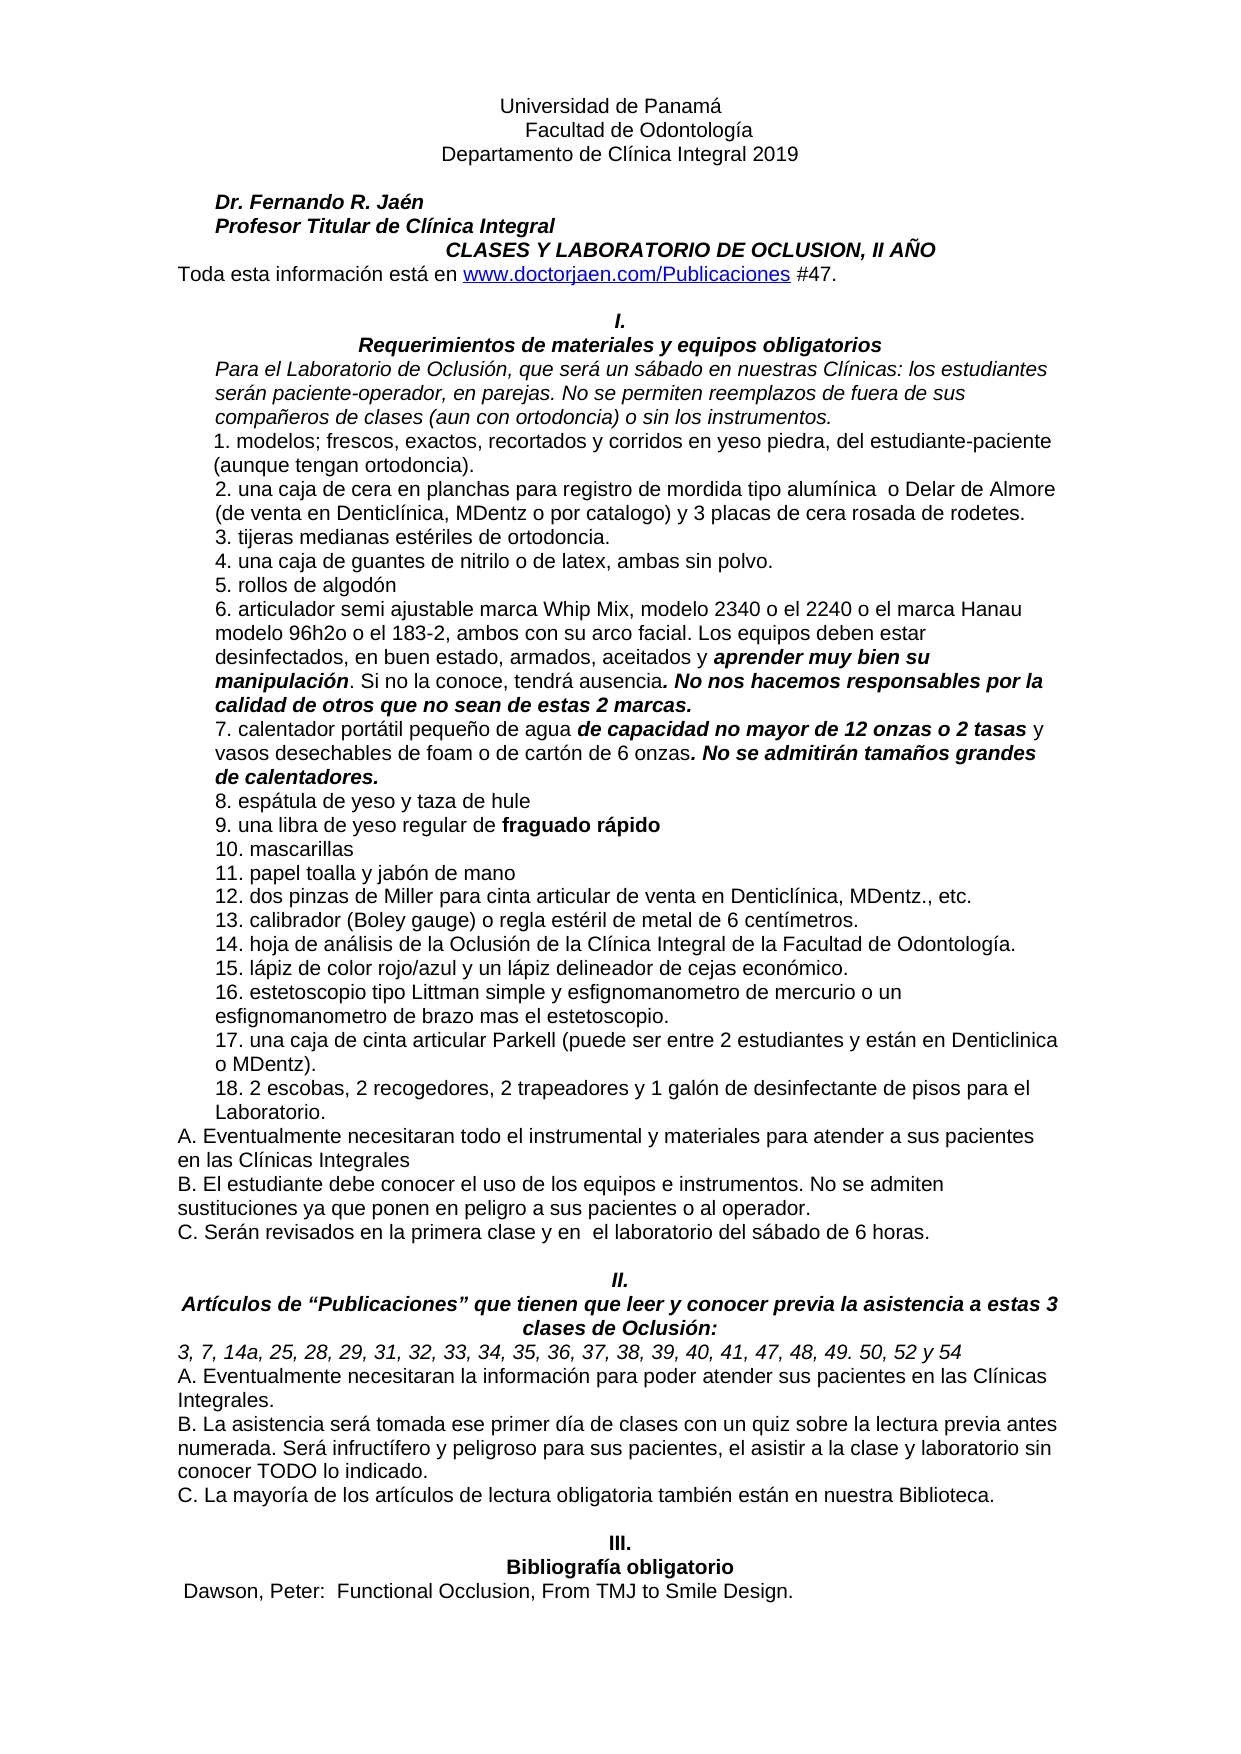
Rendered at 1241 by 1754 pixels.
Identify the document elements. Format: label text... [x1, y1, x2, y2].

text 17. una caja de cinta articular Parkell (puede ser entre 2 estudiantes y están en Denticlinica o MDentz). [215, 1028, 1063, 1076]
text Facultad de Odontología [215, 118, 1063, 142]
text 8. espátula de yeso y taza de hule [215, 788, 1063, 812]
text C. La mayoría de los artículos de lectura obligatoria también están en nuestra Biblioteca. [177, 1483, 1063, 1507]
text Universidad de Panamá [158, 94, 1063, 118]
text Toda esta información está en www.doctorjaen.com/Publicaciones #47. [177, 261, 1063, 285]
text 1. modelos; frescos, exactos, recortados y corridos en yeso piedra, del estudiante-paciente (aunque tengan ortodoncia). [213, 429, 1063, 477]
text 2. una caja de cera en planchas para registro de mordida tipo alumínica o Delar de Almore (de venta en Denticlínica, MDentz o por catalogo) y 3 placas de cera rosada de rodetes. [215, 477, 1063, 525]
text Requerimientos de materiales y equipos obligatorios [177, 333, 1063, 357]
text CLASES Y LABORATORIO DE OCLUSION, II AÑO [215, 237, 1063, 261]
text 14. hoja de análisis de la Oclusión de la Clínica Integral de la Facultad de Odontología. [215, 932, 1063, 956]
text 4. una caja de guantes de nitrilo o de latex, ambas sin polvo. [215, 549, 1063, 573]
text Bibliografía obligatorio [177, 1555, 1063, 1579]
text 6. articulador semi ajustable marca Whip Mix, modelo 2340 o el 2240 o el marca Hanau modelo 96h2o o el 183-2, ambos con su arco facial. Los equipos deben estar desinfectados, en buen estado, armados, aceitados y aprender muy bien su manipulación. Si no la conoce, tendrá ausencia. No nos hacemos responsables por la calidad de otros que no sean de estas 2 marcas. [215, 597, 1063, 717]
text B. La asistencia será tomada ese primer día de clases con un quiz sobre la lectura previa antes numerada. Será infructífero y peligroso para sus pacientes, el asistir a la clase y laboratorio sin conocer TODO lo indicado. [177, 1411, 1063, 1483]
text Artículos de “Publicaciones” que tienen que leer y conocer previa la asistencia a estas 3 clases de Oclusión: [177, 1292, 1063, 1339]
text Para el Laboratorio de Oclusión, que será un sábado en nuestras Clínicas: los estudiantes serán paciente-operador, en parejas. No se permiten reemplazos de fuera de sus compañeros de clases (aun con ortodoncia) o sin los instrumentos. [215, 357, 1063, 429]
text 5. rollos de algodón [215, 573, 1063, 597]
text Dawson, Peter: Functional Occlusion, From TMJ to Smile Design. [177, 1579, 1063, 1603]
text A. Eventualmente necesitaran la información para poder atender sus pacientes en las Clínicas Integrales. [177, 1363, 1063, 1411]
text 3, 7, 14a, 25, 28, 29, 31, 32, 33, 34, 35, 36, 37, 38, 39, 40, 41, 47, 48, 49. 50, 52 y 54 [177, 1339, 1063, 1363]
text 18. 2 escobas, 2 recogedores, 2 trapeadores y 1 galón de desinfectante de pisos para el Laboratorio. [215, 1076, 1063, 1124]
text B. El estudiante debe conocer el uso de los equipos e instrumentos. No se admiten sustituciones ya que ponen en peligro a sus pacientes o al operador. [177, 1172, 1063, 1220]
text 9. una libra de yeso regular de fraguado rápido [215, 812, 1063, 836]
text I. [177, 309, 1063, 333]
text III. [177, 1531, 1063, 1555]
text 15. lápiz de color rojo/azul y un lápiz delineador de cejas económico. [215, 956, 1063, 980]
text 11. papel toalla y jabón de mano [215, 860, 1063, 884]
text 13. calibrador (Boley gauge) o regla estéril de metal de 6 centímetros. [215, 908, 1063, 932]
text II. [177, 1268, 1063, 1292]
text C. Serán revisados en la primera clase y en el laboratorio del sábado de 6 horas. [177, 1220, 1063, 1244]
text Dr. Fernando R. Jaén [215, 189, 1063, 213]
text 16. estetoscopio tipo Littman simple y esfignomanometro de mercurio o un esfignomanometro de brazo mas el estetoscopio. [215, 980, 1063, 1028]
text 10. mascarillas [215, 836, 1063, 860]
text 12. dos pinzas de Miller para cinta articular de venta en Denticlínica, MDentz., etc. [140, 884, 1063, 908]
text Profesor Titular de Clínica Integral [215, 213, 1063, 237]
text Departamento de Clínica Integral 2019 [177, 142, 1063, 166]
text 7. calentador portátil pequeño de agua de capacidad no mayor de 12 onzas o 2 tasas y vasos desechables de foam o de cartón de 6 onzas. No se admitirán tamaños grandes de calentadores. [215, 717, 1063, 788]
text A. Eventualmente necesitaran todo el instrumental y materiales para atender a sus pacientes en las Clínicas Integrales [177, 1124, 1063, 1172]
text 3. tijeras medianas estériles de ortodoncia. [215, 525, 1063, 549]
